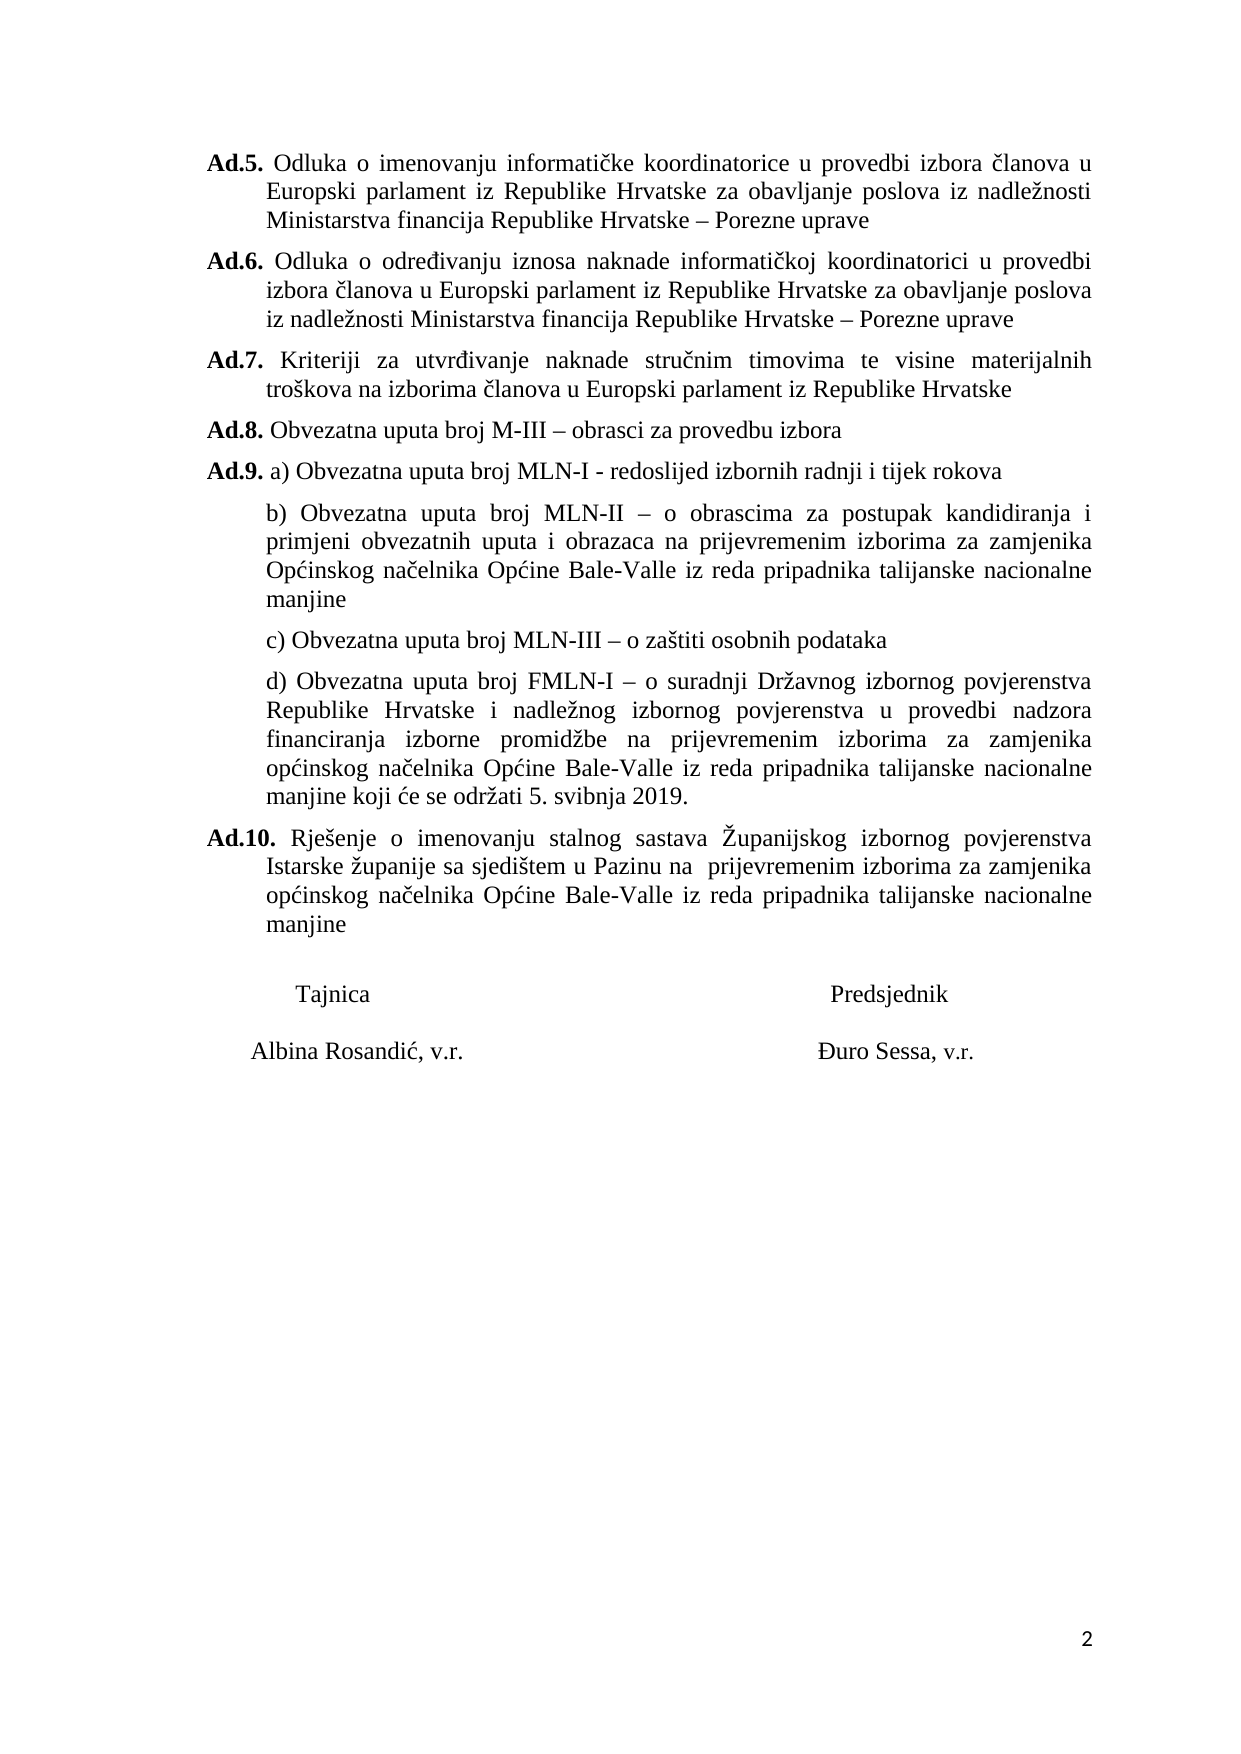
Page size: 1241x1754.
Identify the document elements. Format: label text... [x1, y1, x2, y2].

text Ad.8. Obvezatna uputa broj M-III – obrasci za provedbu izbora [207, 415, 1093, 444]
text Tajnica Predsjednik [221, 979, 1093, 1008]
text Albina Rosandić, v.r. Đuro Sessa, v.r. [148, 1036, 1093, 1065]
text d) Obvezatna uputa broj FMLN-I – o suradnji Državnog izbornog povjerenstva Republike Hrvatske i nadležnog izbornog povjerenstva u provedbi nadzora financiranja izborne promidžbe na prijevremenim izborima za zamjenika općinskog načelnika Općine Bale-Valle iz reda pripadnika talijanske nacionalne manjine koji će se održati 5. svibnja 2019. [207, 666, 1093, 810]
text b) Obvezatna uputa broj MLN-II – o obrascima za postupak kandidiranja i primjeni obvezatnih uputa i obrazaca na prijevremenim izborima za zamjenika Općinskog načelnika Općine Bale-Valle iz reda pripadnika talijanske nacionalne manjine [207, 498, 1093, 613]
text Ad.6. Odluka o određivanju iznosa naknade informatičkoj koordinatorici u provedbi izbora članova u Europski parlament iz Republike Hrvatske za obavljanje poslova iz nadležnosti Ministarstva financija Republike Hrvatske – Porezne uprave [207, 246, 1093, 333]
text Ad.7. Kriteriji za utvrđivanje naknade stručnim timovima te visine materijalnih troškova na izborima članova u Europski parlament iz Republike Hrvatske [207, 345, 1093, 403]
text Ad.9. a) Obvezatna uputa broj MLN-I - redoslijed izbornih radnji i tijek rokova [207, 456, 1093, 485]
text Ad.5. Odluka o imenovanju informatičke koordinatorice u provedbi izbora članova u Europski parlament iz Republike Hrvatske za obavljanje poslova iz nadležnosti Ministarstva financija Republike Hrvatske – Porezne uprave [207, 148, 1093, 234]
text c) Obvezatna uputa broj MLN-III – o zaštiti osobnih podataka [207, 625, 1093, 654]
text Ad.10. Rješenje o imenovanju stalnog sastava Županijskog izbornog povjerenstva Istarske županije sa sjedištem u Pazinu na prijevremenim izborima za zamjenika općinskog načelnika Općine Bale-Valle iz reda pripadnika talijanske nacionalne manjine [207, 823, 1093, 938]
